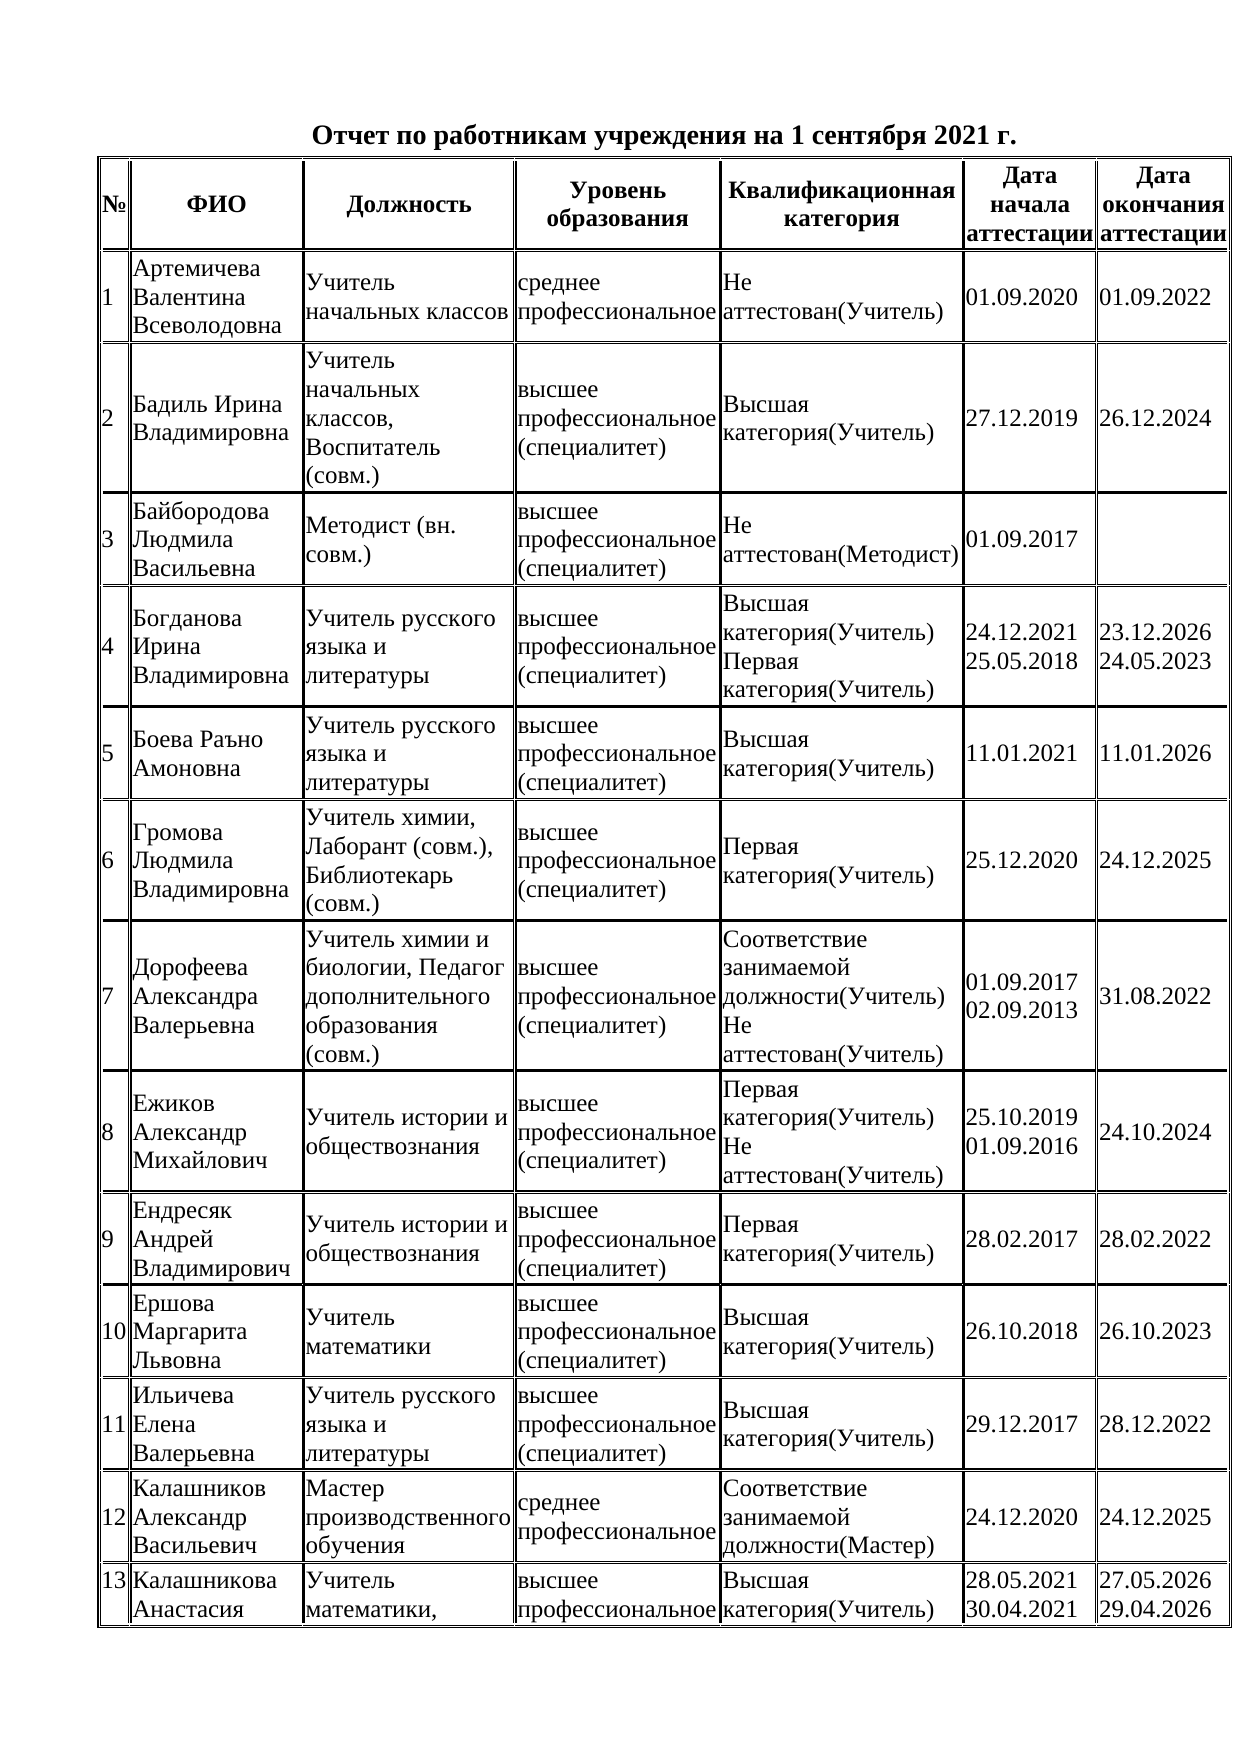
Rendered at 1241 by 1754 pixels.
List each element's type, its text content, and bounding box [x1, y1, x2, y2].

table_cell Ильичева Елена Валерьевна [132, 1379, 302, 1468]
table_cell высшее профессиональное (специалитет) [515, 1564, 720, 1624]
table_cell Высшая категория(Учитель) [722, 344, 962, 491]
table_cell Калашникова Анастасия Николаевна [130, 1564, 303, 1624]
table_cell Учитель русского языка и литературы [305, 1379, 513, 1468]
table_cell 26.10.2018 [965, 1286, 1095, 1376]
table_cell Высшая категория(Учитель) [722, 1286, 962, 1376]
table_cell 1 [101, 248, 128, 341]
table_cell Методист (вн. совм.) [305, 494, 513, 583]
table_cell Учитель русского языка и литературы [305, 587, 513, 705]
table_cell Ежиков Александр Михайлович [132, 1072, 302, 1190]
table_header № [99, 157, 130, 248]
table_cell высшее профессиональное (специалитет) [517, 1379, 719, 1468]
table_cell высшее профессиональное (специалитет) [517, 1072, 719, 1190]
table_cell Учитель математики [305, 1286, 513, 1376]
table_cell 24.12.2021 25.05.2018 [965, 587, 1095, 705]
table_cell 25.12.2020 [965, 801, 1095, 919]
table_cell Артемичева Валентина Всеволодовна [132, 252, 302, 341]
table_cell Не аттестован(Учитель) [722, 252, 962, 341]
table_cell высшее профессиональное (специалитет) [517, 801, 719, 919]
table_cell Богданова Ирина Владимировна [132, 587, 302, 705]
table_cell Байбородова Людмила Васильевна [132, 494, 302, 583]
table_cell 9 [101, 1190, 128, 1283]
table_cell 01.09.2017 [965, 494, 1095, 583]
table_cell 13 [99, 1561, 130, 1624]
table_cell 26.12.2024 [1097, 341, 1230, 491]
table_header Уровень образования [515, 159, 720, 248]
table_cell высшее профессиональное (специалитет) [517, 1194, 719, 1283]
table_cell 11.01.2021 [965, 708, 1095, 797]
table_cell 26.10.2023 [1098, 1283, 1230, 1376]
table_cell Первая категория(Учитель) [722, 801, 962, 919]
table_cell 27.05.2026 29.04.2026 [1097, 1561, 1230, 1624]
table_cell 23.12.2026 24.05.2023 [1098, 584, 1229, 705]
table_cell Громова Людмила Владимировна [132, 801, 302, 919]
table_cell 11.01.2026 [1098, 705, 1229, 797]
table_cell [720, 1564, 963, 1624]
table_cell Учитель химии и биологии, Педагог дополнительного образования (совм.) [305, 922, 513, 1069]
table_cell среднее профессиональное [517, 252, 719, 341]
table_cell Мастер производственного обучения [305, 1472, 513, 1561]
table_cell высшее профессиональное (специалитет) [517, 494, 719, 583]
table_cell 5 [101, 705, 128, 797]
table_cell 28.02.2022 [1098, 1190, 1229, 1283]
table_cell 7 [101, 919, 128, 1069]
table_cell Учитель русского языка и литературы [305, 708, 513, 797]
table_cell Учитель начальных классов [305, 252, 513, 341]
table_cell 01.09.2020 [965, 252, 1095, 341]
table_cell Первая категория(Учитель) Не аттестован(Учитель) [722, 1072, 962, 1190]
table_cell 25.10.2019 01.09.2016 [965, 1072, 1095, 1190]
table_cell высшее профессиональное (специалитет) [517, 922, 719, 1069]
table_cell высшее профессиональное (специалитет) [517, 1286, 719, 1376]
table_cell Высшая категория(Учитель) Первая категория(Учитель) [722, 587, 962, 705]
table_cell 28.12.2022 [1097, 1376, 1230, 1468]
table_cell 8 [101, 1069, 128, 1190]
table_cell Бадиль Ирина Владимировна [132, 344, 302, 491]
table_cell 01.09.2017 02.09.2013 [965, 922, 1095, 1069]
table_cell 01.09.2022 [1098, 248, 1229, 341]
table_cell Соответствие занимаемой должности(Учитель) Не аттестован(Учитель) [722, 922, 962, 1069]
table_cell 4 [101, 584, 128, 705]
table_cell 3 [101, 491, 128, 583]
table_cell [1098, 491, 1229, 583]
table_cell 28.02.2017 [965, 1194, 1095, 1283]
table_cell 27.12.2019 [965, 344, 1095, 491]
table_cell среднее профессиональное [517, 1472, 719, 1561]
table_header Квалификационная категория [720, 157, 963, 248]
table_cell Боева Раъно Амоновна [132, 708, 302, 797]
table_cell 6 [101, 798, 128, 919]
table_cell 10 [99, 1283, 128, 1376]
table_header Дата начала аттестации [963, 159, 1097, 248]
table_cell Ершова Маргарита Львовна [132, 1286, 302, 1376]
table_cell высшее профессиональное (специалитет) [517, 708, 719, 797]
table_cell Учитель химии, Лаборант (совм.), Библиотекарь (совм.) [305, 801, 513, 919]
subtitle Отчет по работникам учреждения на 1 сентября 2021 г. [177, 118, 1152, 151]
table_cell 31.08.2022 [1098, 919, 1229, 1069]
table_cell Соответствие занимаемой должности(Мастер) [722, 1472, 962, 1561]
table_cell 11 [99, 1376, 130, 1468]
table_cell Не аттестован(Методист) [722, 494, 962, 583]
table_cell Первая категория(Учитель) [722, 1194, 962, 1283]
table_cell 24.10.2024 [1098, 1069, 1229, 1190]
table_cell Дорофеева Александра Валерьевна [132, 922, 302, 1069]
table_cell 12 [101, 1468, 128, 1561]
table_cell Калашников Александр Васильевич [132, 1472, 302, 1561]
table_cell 24.12.2025 [1098, 1468, 1229, 1561]
table_cell Учитель математики, Секретарь (совм.) [303, 1561, 515, 1624]
table_cell Высшая категория(Учитель) [722, 1379, 962, 1468]
table_cell высшее профессиональное (специалитет) [517, 587, 719, 705]
table_cell Ендресяк Андрей Владимирович [132, 1194, 302, 1283]
table_cell 29.12.2017 [965, 1379, 1095, 1468]
table_cell 24.12.2020 [965, 1472, 1095, 1561]
table_cell Учитель истории и обществознания [305, 1194, 513, 1283]
table_cell Учитель истории и обществознания [305, 1072, 513, 1190]
table_header Должность [303, 157, 515, 248]
table_cell высшее профессиональное (специалитет) [517, 344, 719, 491]
table_header Дата окончания аттестации [1097, 159, 1229, 248]
table_cell 24.12.2025 [1098, 798, 1229, 919]
table_cell 2 [99, 341, 130, 491]
table_cell Высшая категория(Учитель) [722, 708, 962, 797]
table_header ФИО [130, 157, 303, 248]
table_cell Учитель начальных классов, Воспитатель (совм.) [305, 344, 513, 491]
table_cell 28.05.2021 30.04.2021 [963, 1564, 1097, 1624]
